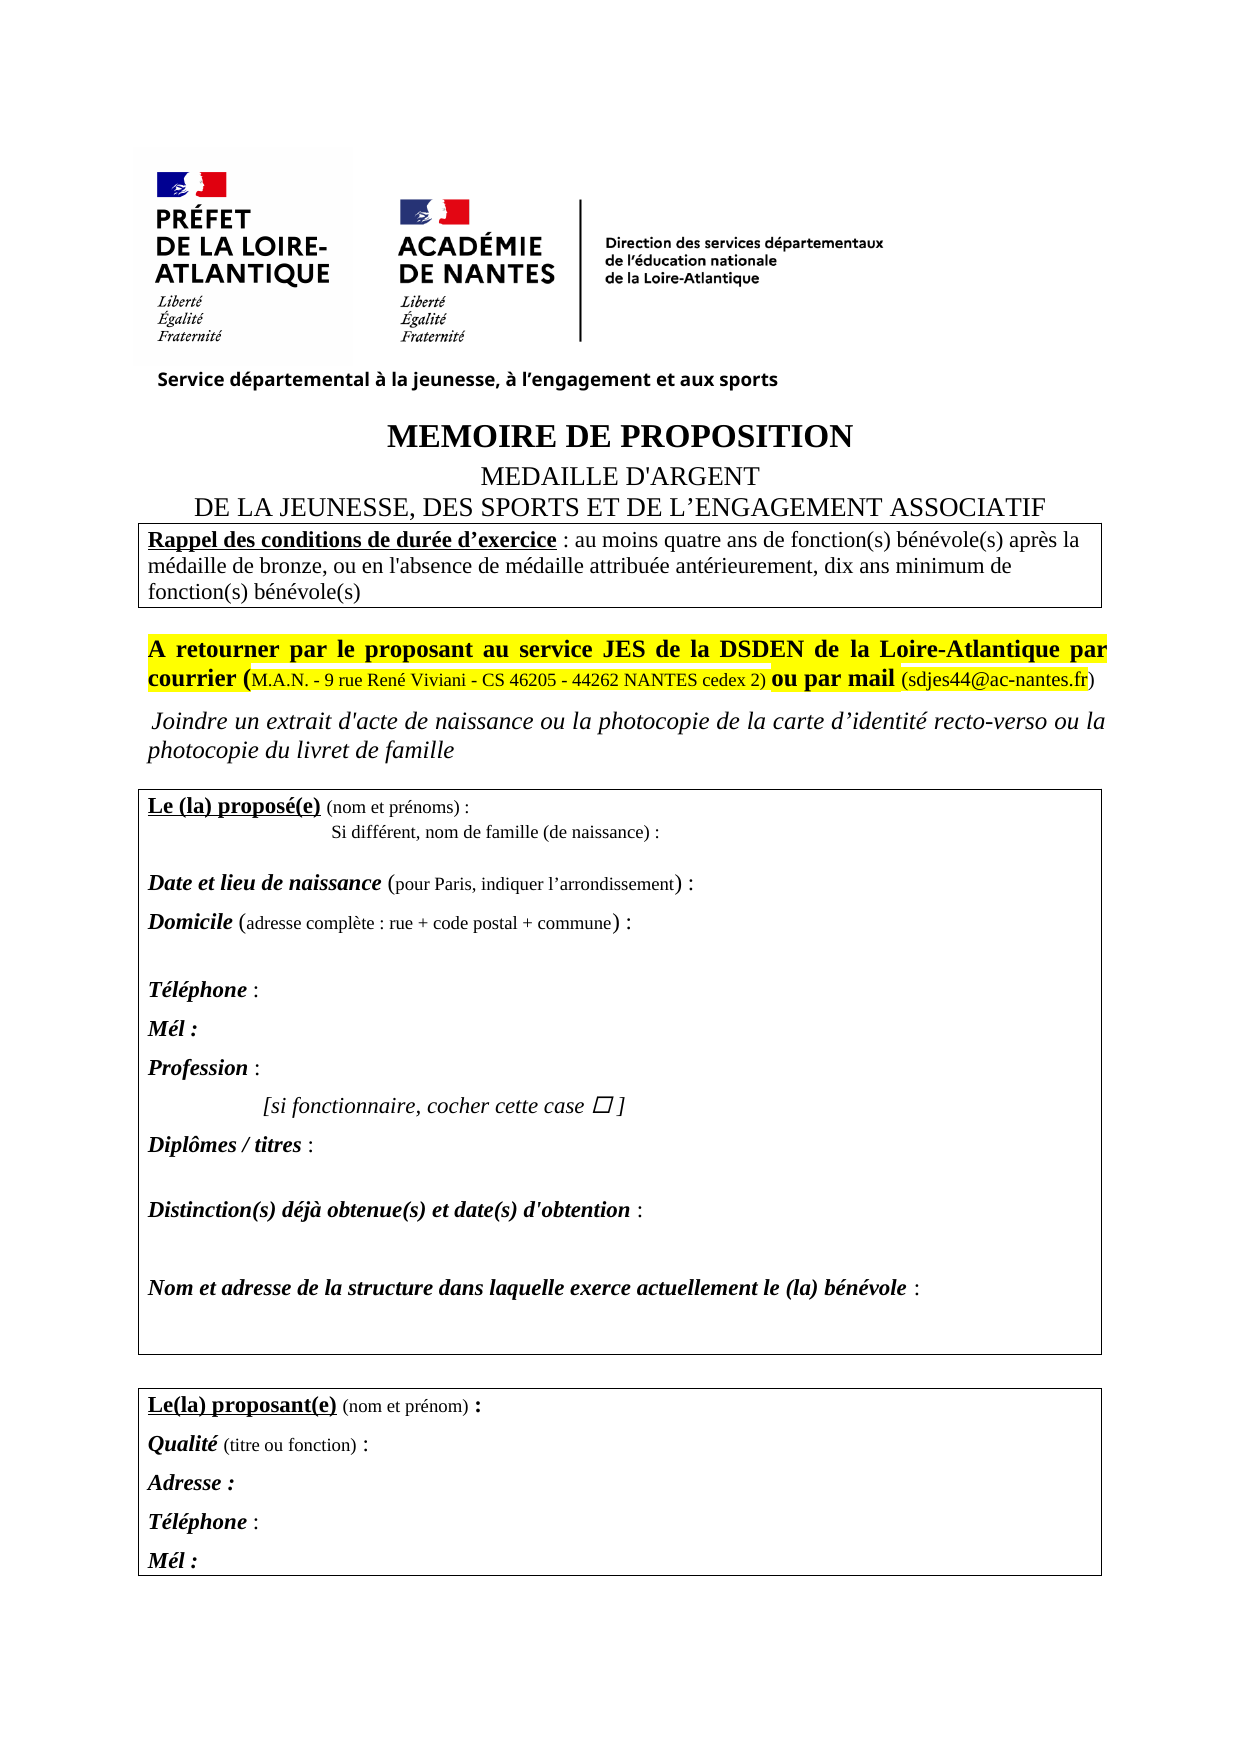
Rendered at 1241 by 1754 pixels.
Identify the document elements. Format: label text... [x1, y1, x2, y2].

text Service départemental à la jeunesse, à l’engagement et aux sports [148, 366, 1093, 392]
text Téléphone : [139, 1505, 1101, 1534]
text Mél : [139, 1012, 1101, 1041]
text MEMOIRE DE PROPOSITION [148, 416, 1093, 454]
text Téléphone : [139, 973, 1101, 1002]
text Date et lieu de naissance (pour Paris, indiquer l’arrondissement) : [148, 869, 1093, 896]
text Qualité (titre ou fonction) : [139, 1427, 1101, 1456]
text Rappel des conditions de durée d’exercice : au moins quatre ans de fonction(s) bénévole(s) après la médaille de bronze, ou en l'absence de médaille attribuée antérieurement, dix ans minimum de fonction(s) bénévole(s) [139, 524, 1101, 607]
text Distinction(s) déjà obtenue(s) et date(s) d'obtention : [148, 1196, 1093, 1223]
text MEDAILLE D'ARGENT [148, 460, 1093, 491]
text Mél : [139, 1543, 1101, 1575]
text DE LA JEUNESSE, DES SPORTS ET DE L’ENGAGEMENT ASSOCIATIF [148, 491, 1093, 522]
text Le(la) proposant(e) (nom et prénom) : [139, 1389, 1101, 1418]
picture [132, 147, 353, 366]
text Si différent, nom de famille (de naissance) : [148, 818, 1093, 843]
text Nom et adresse de la structure dans laquelle exerce actuellement le (la) bénévole : [148, 1274, 1093, 1301]
text Joindre un extrait d'acte de naissance ou la photocopie de la carte d’identité recto-verso ou la photocopie du livret de famille [103, 706, 1107, 763]
text Adresse : [139, 1466, 1101, 1495]
text [si fonctionnaire, cocher cette case ] [139, 1089, 1101, 1119]
text Diplômes / titres : [139, 1128, 1101, 1158]
picture [375, 174, 908, 366]
text Profession : [139, 1050, 1101, 1080]
text Domicile (adresse complète : rue + code postal + commune) : [139, 905, 1101, 934]
text Le (la) proposé(e) (nom et prénoms) : [139, 790, 1101, 818]
